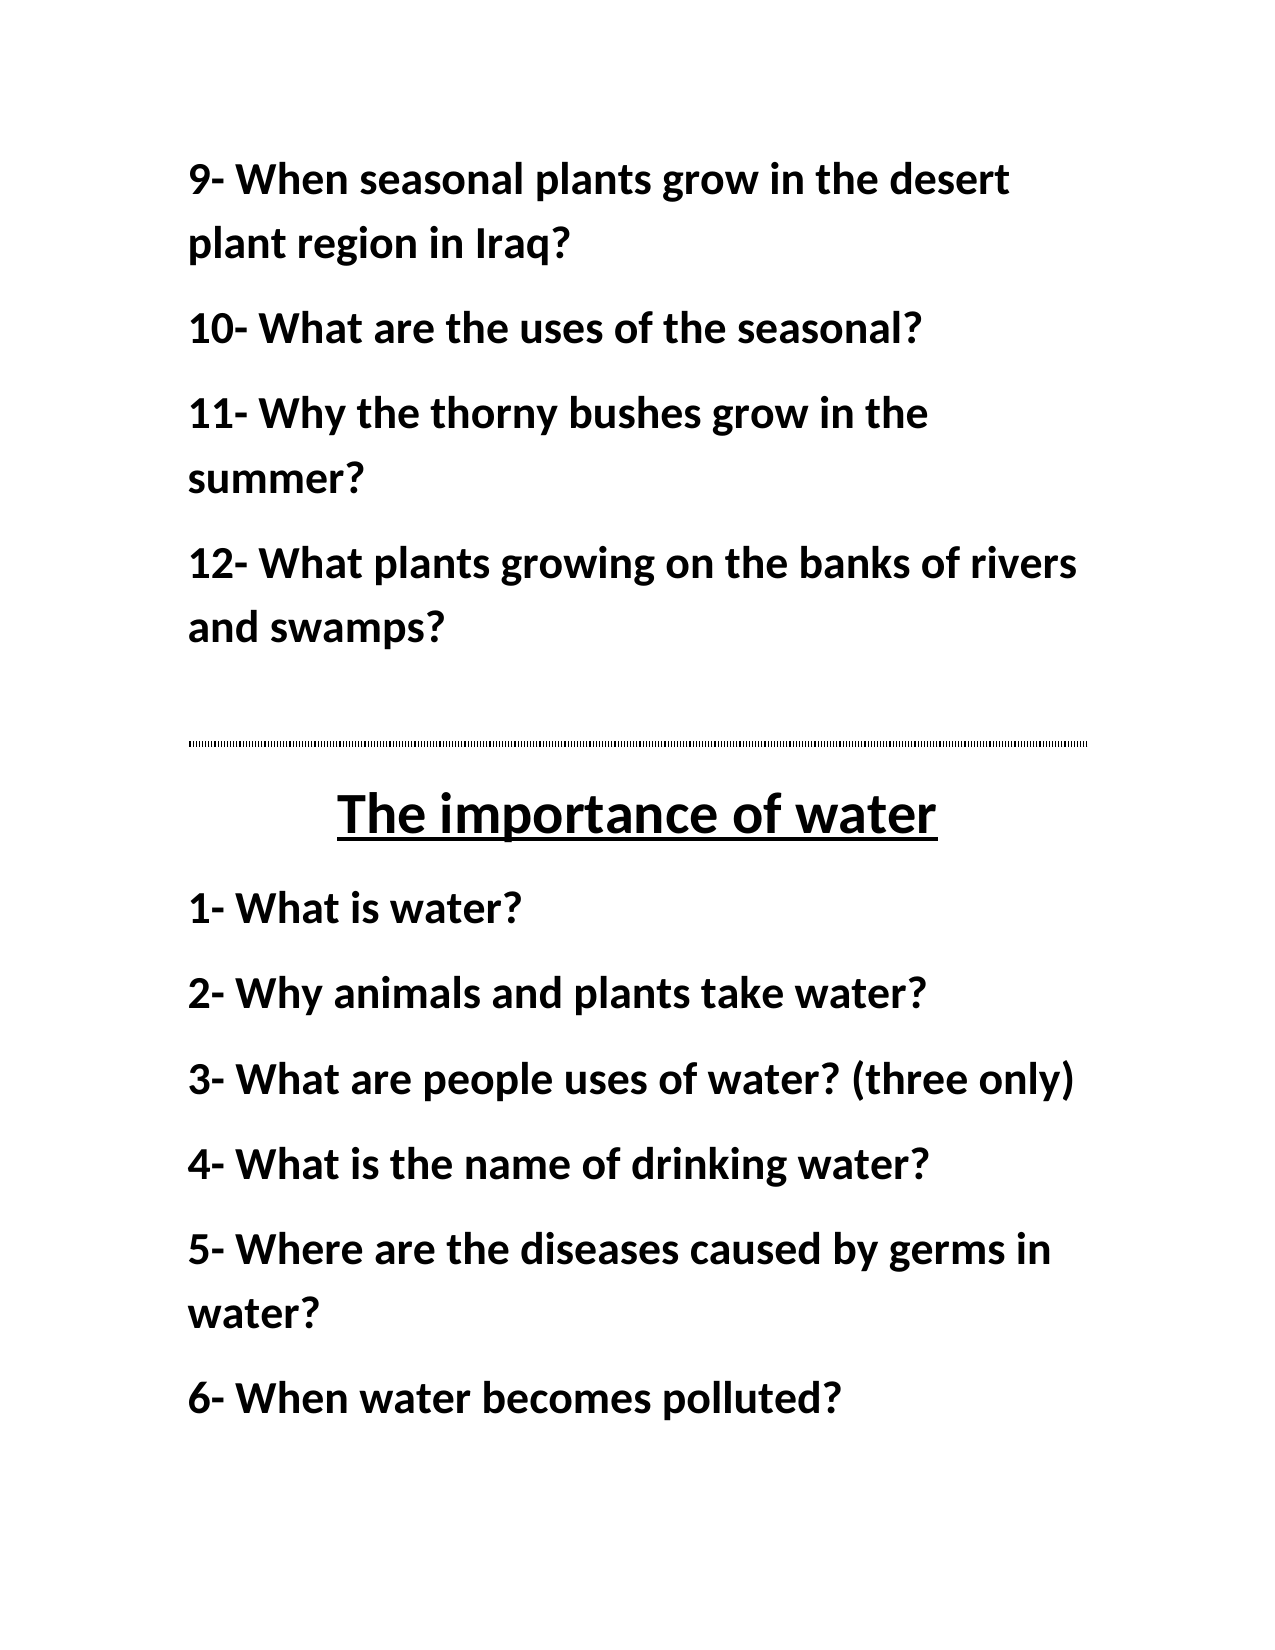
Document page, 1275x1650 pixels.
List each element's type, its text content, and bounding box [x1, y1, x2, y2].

text 5- Where are the diseases caused by germs in water? [187, 1220, 1087, 1340]
text 12- What plants growing on the banks of rivers and swamps? [187, 534, 1087, 654]
text The importance of water [187, 777, 1087, 848]
text 1- What is water? [187, 879, 1087, 935]
text 3- What are people uses of water? (three only) [187, 1049, 1087, 1106]
text 9- When seasonal plants grow in the desert plant region in Iraq? [187, 150, 1087, 270]
text 4- What is the name of drinking water? [187, 1135, 1087, 1191]
text 6- When water becomes polluted? [187, 1369, 1087, 1425]
text 11- Why the thorny bushes grow in the summer? [187, 384, 1087, 505]
text 10- What are the uses of the seasonal? [187, 299, 1087, 355]
text 2- Why animals and plants take water? [187, 964, 1087, 1020]
